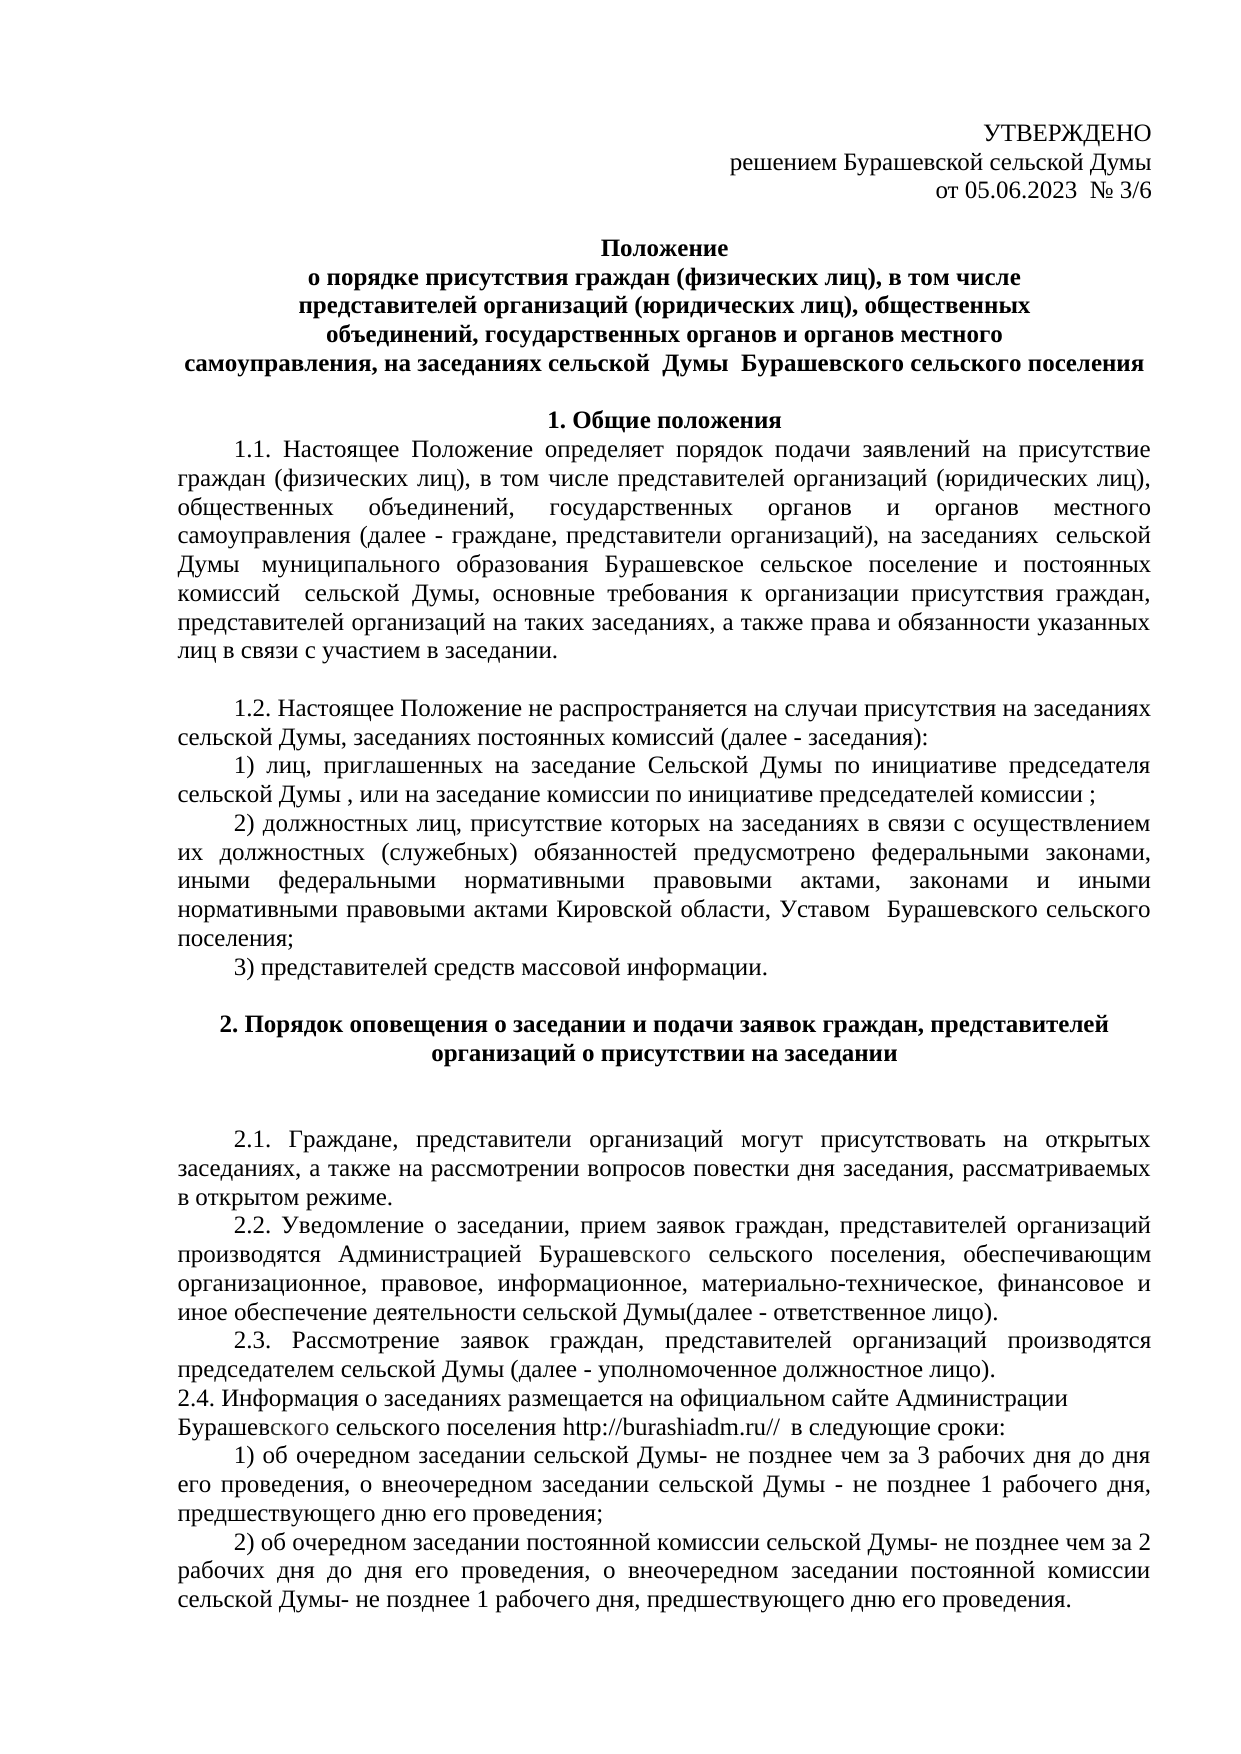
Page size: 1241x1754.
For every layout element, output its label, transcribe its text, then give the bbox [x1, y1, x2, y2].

text 2) должностных лиц, присутствие которых на заседаниях в связи с осуществлением их должностных (служебных) обязанностей предусмотрено федеральными законами, иными федеральными нормативными правовыми актами, законами и иными нормативными правовыми актами Кировской области, Уставом Бурашевского сельского поселения; [177, 808, 1152, 952]
text 2.2. Уведомление о заседании, прием заявок граждан, представителей организаций производятся Администрацией Бурашевского сельского поселения, обеспечивающим организационное, правовое, информационное, материально-техническое, финансовое и иное обеспечение деятельности сельской Думы(далее - ответственное лицо). [177, 1211, 1152, 1326]
text от 05.06.2023 № 3/6 [177, 176, 1152, 204]
text 3) представителей средств массовой информации. [177, 952, 1152, 981]
text решением Бурашевской сельской Думы [177, 147, 1152, 176]
text о порядке присутствия граждан (физических лиц), в том числе [177, 262, 1152, 291]
text самоуправления, на заседаниях сельской Думы Бурашевского сельского поселения [177, 348, 1152, 377]
text Положение [177, 233, 1152, 262]
text 2.3. Рассмотрение заявок граждан, представителей организаций производятся председателем сельской Думы (далее - уполномоченное должностное лицо). [177, 1326, 1152, 1383]
text 1. Общие положения [177, 406, 1152, 434]
text 1.2. Настоящее Положение не распространяется на случаи присутствия на заседаниях сельской Думы, заседаниях постоянных комиссий (далее - заседания): [177, 693, 1152, 751]
text 2.1. Граждане, представители организаций могут присутствовать на открытых заседаниях, а также на рассмотрении вопросов повестки дня заседания, рассматриваемых в открытом режиме. [177, 1124, 1152, 1211]
text 1) об очередном заседании сельской Думы- не позднее чем за 3 рабочих дня до дня его проведения, о внеочередном заседании сельской Думы - не позднее 1 рабочего дня, предшествующего дню его проведения; [177, 1441, 1152, 1527]
text представителей организаций (юридических лиц), общественных [177, 291, 1152, 319]
text 1.1. Настоящее Положение определяет порядок подачи заявлений на присутствие граждан (физических лиц), в том числе представителей организаций (юридических лиц), общественных объединений, государственных органов и органов местного самоуправления (далее - граждане, представители организаций), на заседаниях сельской Думы муниципального образования Бурашевское сельское поселение и постоянных комиссий сельской Думы, основные требования к организации присутствия граждан, представителей организаций на таких заседаниях, а также права и обязанности указанных лиц в связи с участием в заседании. [177, 434, 1152, 664]
text 2) об очередном заседании постоянной комиссии сельской Думы- не позднее чем за 2 рабочих дня до дня его проведения, о внеочередном заседании постоянной комиссии сельской Думы- не позднее 1 рабочего дня, предшествующего дню его проведения. [177, 1527, 1152, 1613]
text 1) лиц, приглашенных на заседание Сельской Думы по инициативе председателя сельской Думы , или на заседание комиссии по инициативе председателей комиссии ; [177, 751, 1152, 808]
text 2.4. Информация о заседаниях размещается на официальном сайте Администрации Бурашевского сельского поселения http://burashiadm.ru// в следующие сроки: [177, 1383, 1152, 1441]
text объединений, государственных органов и органов местного [177, 319, 1152, 348]
text УТВЕРЖДЕНО [177, 118, 1152, 147]
text 2. Порядок оповещения о заседании и подачи заявок граждан, представителей организаций о присутствии на заседании [177, 1009, 1152, 1067]
